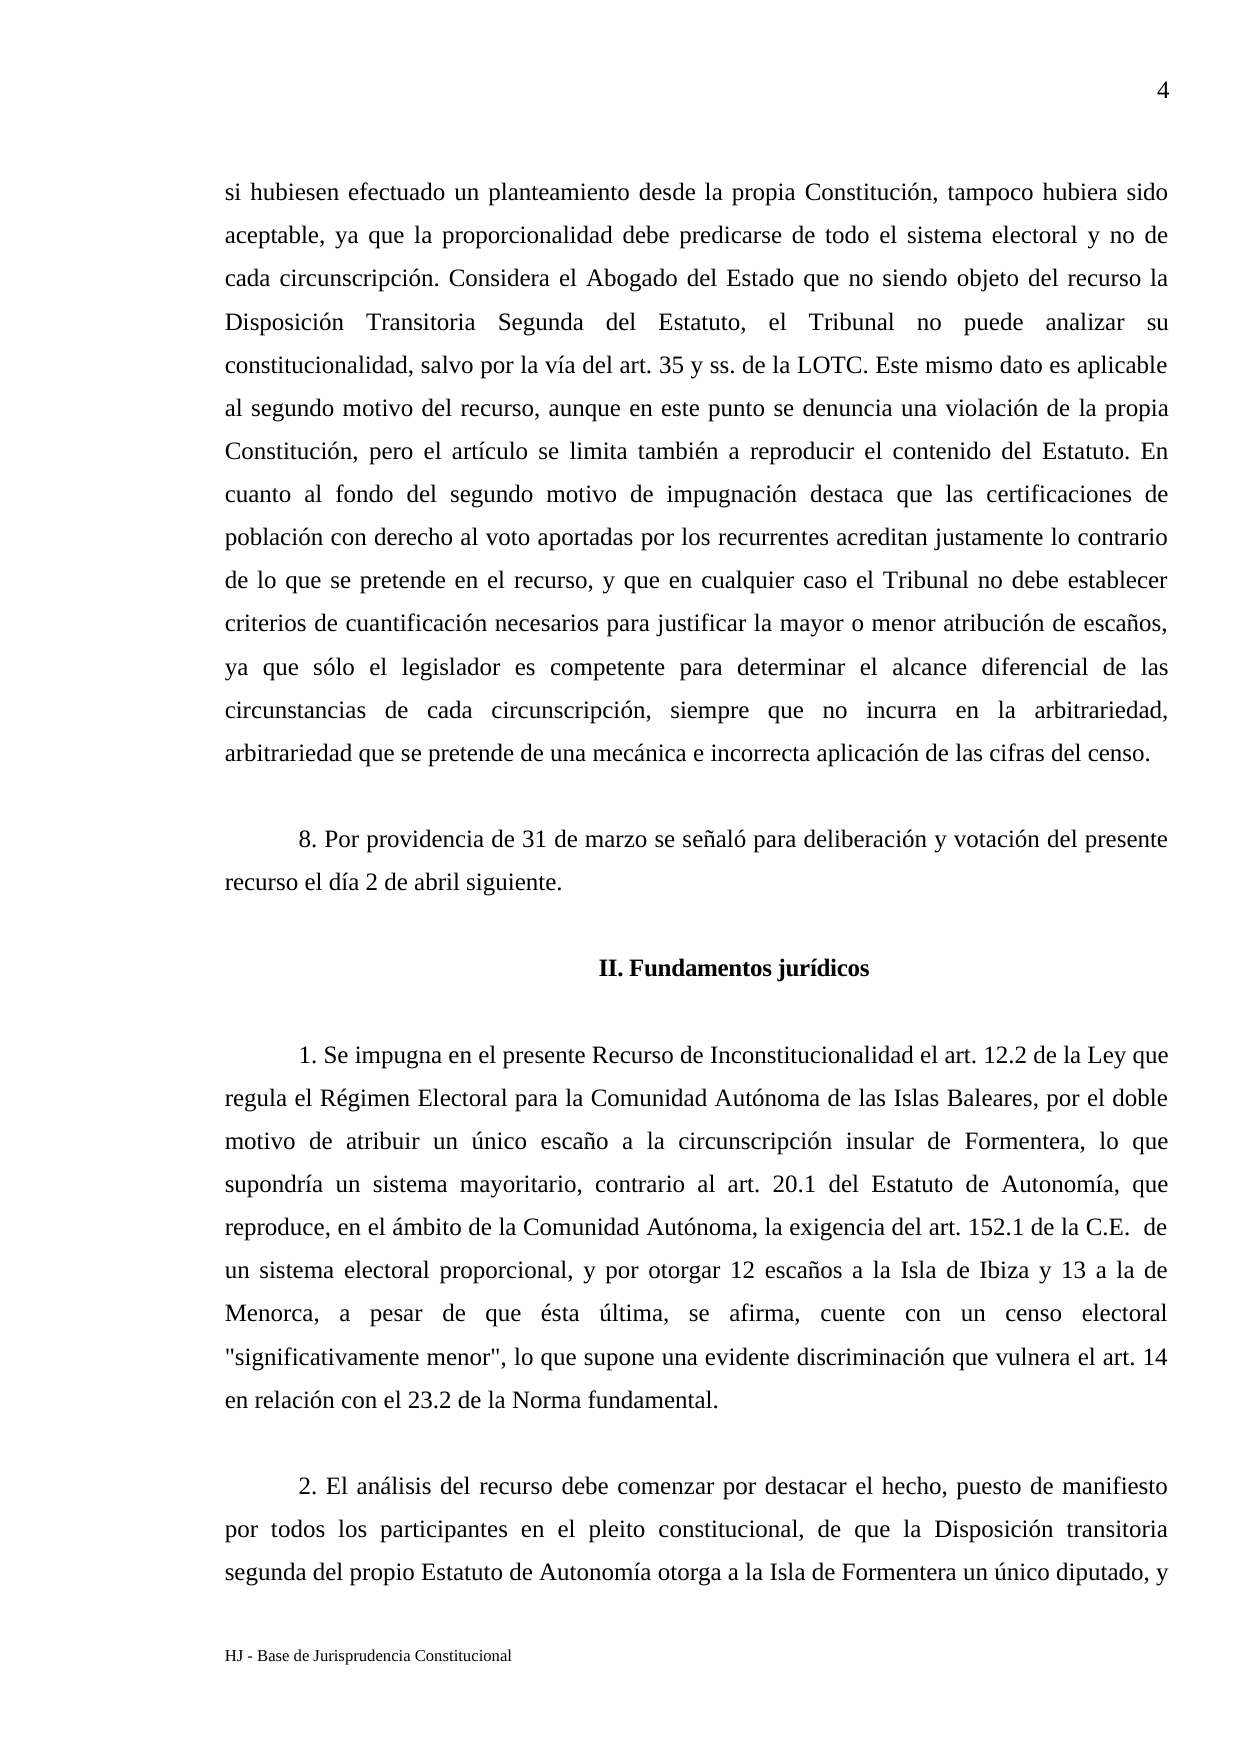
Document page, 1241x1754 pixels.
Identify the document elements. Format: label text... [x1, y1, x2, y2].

text 8. Por providencia de 31 de marzo se señaló para deliberación y votación del presente recurso el día 2 de abril siguiente. [224, 824, 1169, 896]
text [224, 1471, 1169, 1586]
text 1. Se impugna en el presente Recurso de Inconstitucionalidad el art. 12.2 de la Ley que regula el Régimen Electoral para la Comunidad Autónoma de las Islas Baleares, por el doble motivo de atribuir un único escaño a la circunscripción insular de Formentera, lo que supondría un sistema mayoritario, contrario al art. 20.1 del Estatuto de Autonomía, que reproduce, en el ámbito de la Comunidad Autónoma, la exigencia del art. 152.1 de la C.E. de un sistema electoral proporcional, y por otorgar 12 escaños a la Isla de Ibiza y 13 a la de Menorca, a pesar de que ésta última, se afirma, cuente con un censo electoral "significativamente menor", lo que supone una evidente discriminación que vulnera el art. 14 en relación con el 23.2 de la Norma fundamental. [224, 1040, 1169, 1413]
subtitle II. Fundamentos jurídicos [224, 953, 1169, 982]
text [224, 177, 1169, 767]
